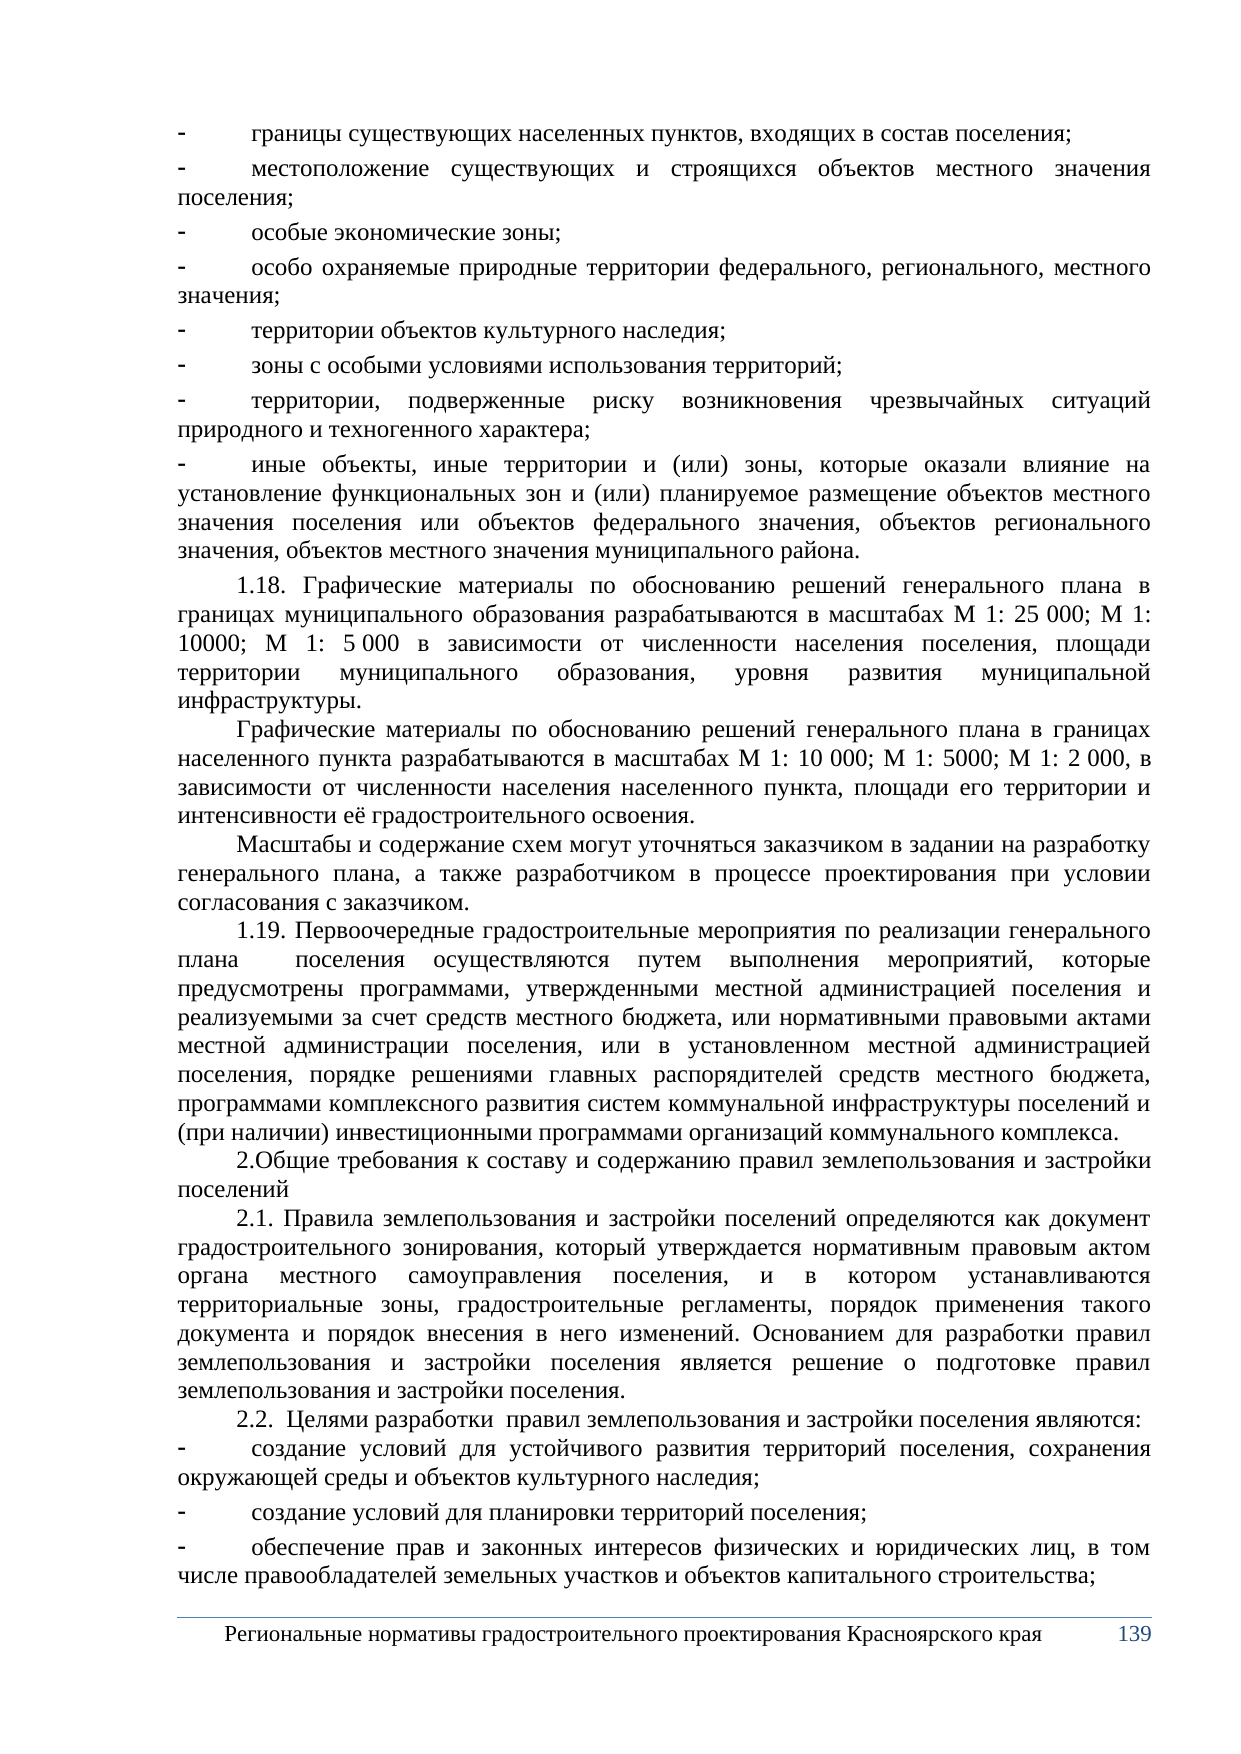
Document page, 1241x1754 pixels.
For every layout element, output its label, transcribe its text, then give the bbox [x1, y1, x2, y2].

list местоположение существующих и строящихся объектов местного значения поселения; [177, 153, 1152, 211]
list иные объекты, иные территории и (или) зоны, которые оказали влияние на установление функциональных зон и (или) планируемое размещение объектов местного значения поселения или объектов федерального значения, объектов регионального значения, объектов местного значения муниципального района. [177, 449, 1152, 564]
list зоны с особыми условиями использования территорий; [177, 351, 1152, 379]
text 2.1. Правила землепользования и застройки поселений определяются как документ градостроительного зонирования, который утверждается нормативным правовым актом органа местного самоуправления поселения, и в котором устанавливаются территориальные зоны, градостроительные регламенты, порядок применения такого документа и порядок внесения в него изменений. Основанием для разработки правил землепользования и застройки поселения является решение о подготовке правил землепользования и застройки поселения. [177, 1203, 1152, 1404]
text Графические материалы по обоснованию решений генерального плана в границах населенного пункта разрабатываются в масштабах М 1: 10 000; М 1: 5000; М 1: 2 000, в зависимости от численности населения населенного пункта, площади его территории и интенсивности её градостроительного освоения. [177, 714, 1152, 829]
list границы существующих населенных пунктов, входящих в состав поселения; [177, 118, 1152, 147]
list обеспечение прав и законных интересов физических и юридических лиц, в том числе правообладателей земельных участков и объектов капитального строительства; [177, 1532, 1152, 1589]
text 2.2. Целями разработки правил землепользования и застройки поселения являются: [177, 1404, 1152, 1433]
list создание условий для планировки территорий поселения; [177, 1497, 1152, 1526]
text 1.18. Графические материалы по обоснованию решений генерального плана в границах муниципального образования разрабатываются в масштабах М 1: 25 000; М 1: 10000; М 1: 5 000 в зависимости от численности населения поселения, площади территории муниципального образования, уровня развития муниципальной инфраструктуры. [177, 571, 1152, 714]
list территории объектов культурного наследия; [177, 316, 1152, 344]
list создание условий для устойчивого развития территорий поселения, сохранения окружающей среды и объектов культурного наследия; [177, 1433, 1152, 1491]
text 1.19. Первоочередные градостроительные мероприятия по реализации генерального плана поселения осуществляются путем выполнения мероприятий, которые предусмотрены программами, утвержденными местной администрацией поселения и реализуемыми за счет средств местного бюджета, или нормативными правовыми актами местной администрации поселения, или в установленном местной администрацией поселения, порядке решениями главных распорядителей средств местного бюджета, программами комплексного развития систем коммунальной инфраструктуры поселений и (при наличии) инвестиционными программами организаций коммунального комплекса. [177, 916, 1152, 1146]
list территории, подверженные риску возникновения чрезвычайных ситуаций природного и техногенного характера; [177, 386, 1152, 443]
list особые экономические зоны; [177, 217, 1152, 246]
text 2.Общие требования к составу и содержанию правил землепользования и застройки поселений [177, 1146, 1152, 1203]
text Масштабы и содержание схем могут уточняться заказчиком в задании на разработку генерального плана, а также разработчиком в процессе проектирования при условии согласования с заказчиком. [177, 829, 1152, 916]
list особо охраняемые природные территории федерального, регионального, местного значения; [177, 252, 1152, 309]
